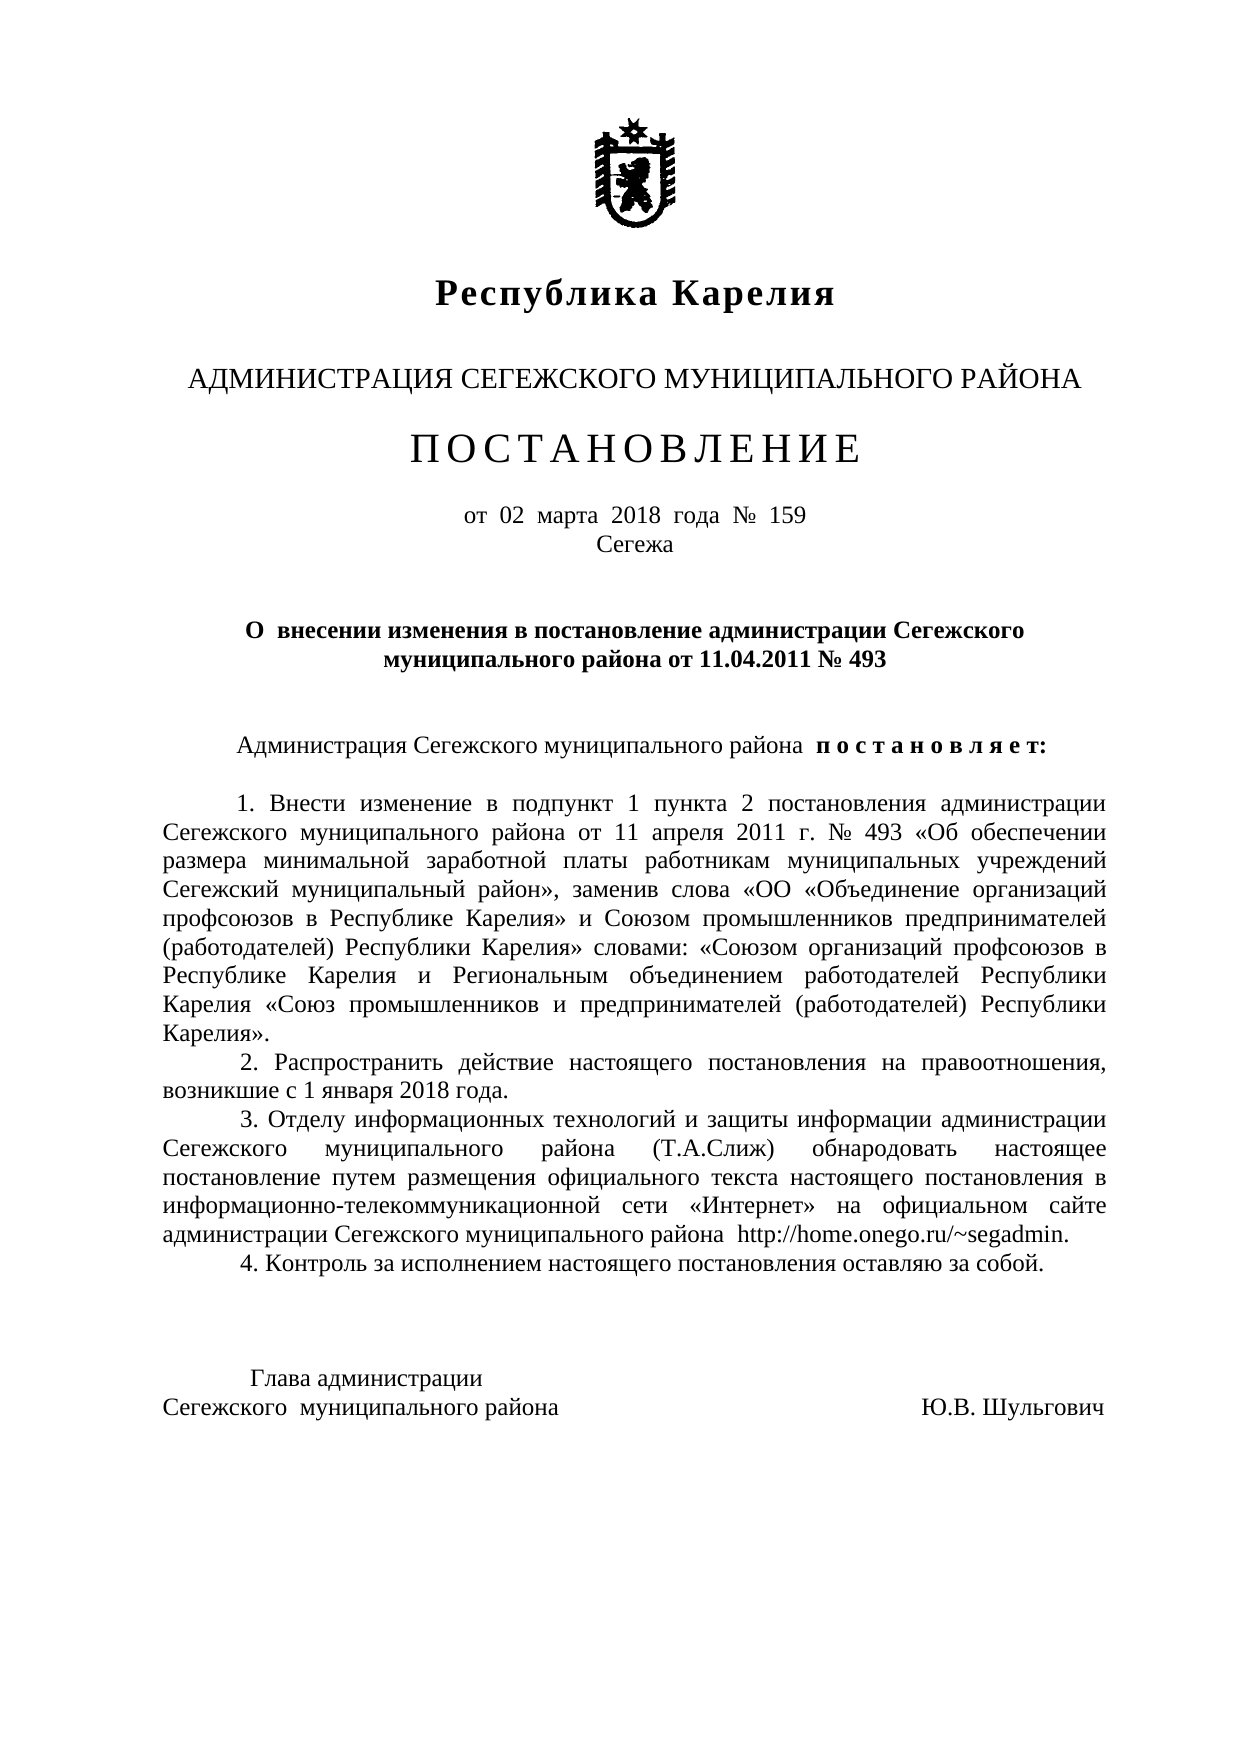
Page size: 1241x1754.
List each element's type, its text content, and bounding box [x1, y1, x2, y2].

text от 02 марта 2018 года № 159 [162, 501, 1107, 529]
text Сегежского муниципального района Ю.В. Шульгович [162, 1392, 1107, 1421]
text 1. Внести изменение в подпункт 1 пункта 2 постановления администрации Сегежского муниципального района от 11 апреля 2011 г. № 493 «Об обеспечении размера минимальной заработной платы работникам муниципальных учреждений Сегежский муниципальный район», заменив слова «ОО «Объединение организаций профсоюзов в Республике Карелия» и Союзом промышленников предпринимателей (работодателей) Республики Карелия» словами: «Союзом организаций профсоюзов в Республике Карелия и Региональным объединением работодателей Республики Карелия «Союз промышленников и предпринимателей (работодателей) Республики Карелия». [162, 788, 1107, 1047]
text 2. Распространить действие настоящего постановления на правоотношения, возникшие с 1 января 2018 года. [162, 1047, 1107, 1104]
text 4. Контроль за исполнением настоящего постановления оставляю за собой. [162, 1248, 1107, 1277]
text Сегежа [162, 529, 1107, 558]
subtitle Республика Карелия [162, 271, 1107, 314]
text Глава администрации [162, 1363, 1107, 1392]
text ПОСТАНОВЛЕНИЕ [162, 424, 1107, 472]
text О внесении изменения в постановление администрации Сегежского муниципального района от 11.04.2011 № 493 [162, 616, 1107, 673]
text Администрация Сегежского муниципального района п о с т а н о в л я е т: [162, 731, 1107, 759]
picture [594, 118, 676, 228]
subtitle АДМИНИСТРАЦИЯ СЕГЕЖСКОГО МУНИЦИПАЛЬНОГО РАЙОНА [162, 362, 1107, 395]
text 3. Отделу информационных технологий и защиты информации администрации Сегежского муниципального района (Т.А.Слиж) обнародовать настоящее постановление путем размещения официального текста настоящего постановления в информационно-телекоммуникационной сети «Интернет» на официальном сайте администрации Сегежского муниципального района http://home.onego.ru/~segadmin. [162, 1104, 1107, 1248]
